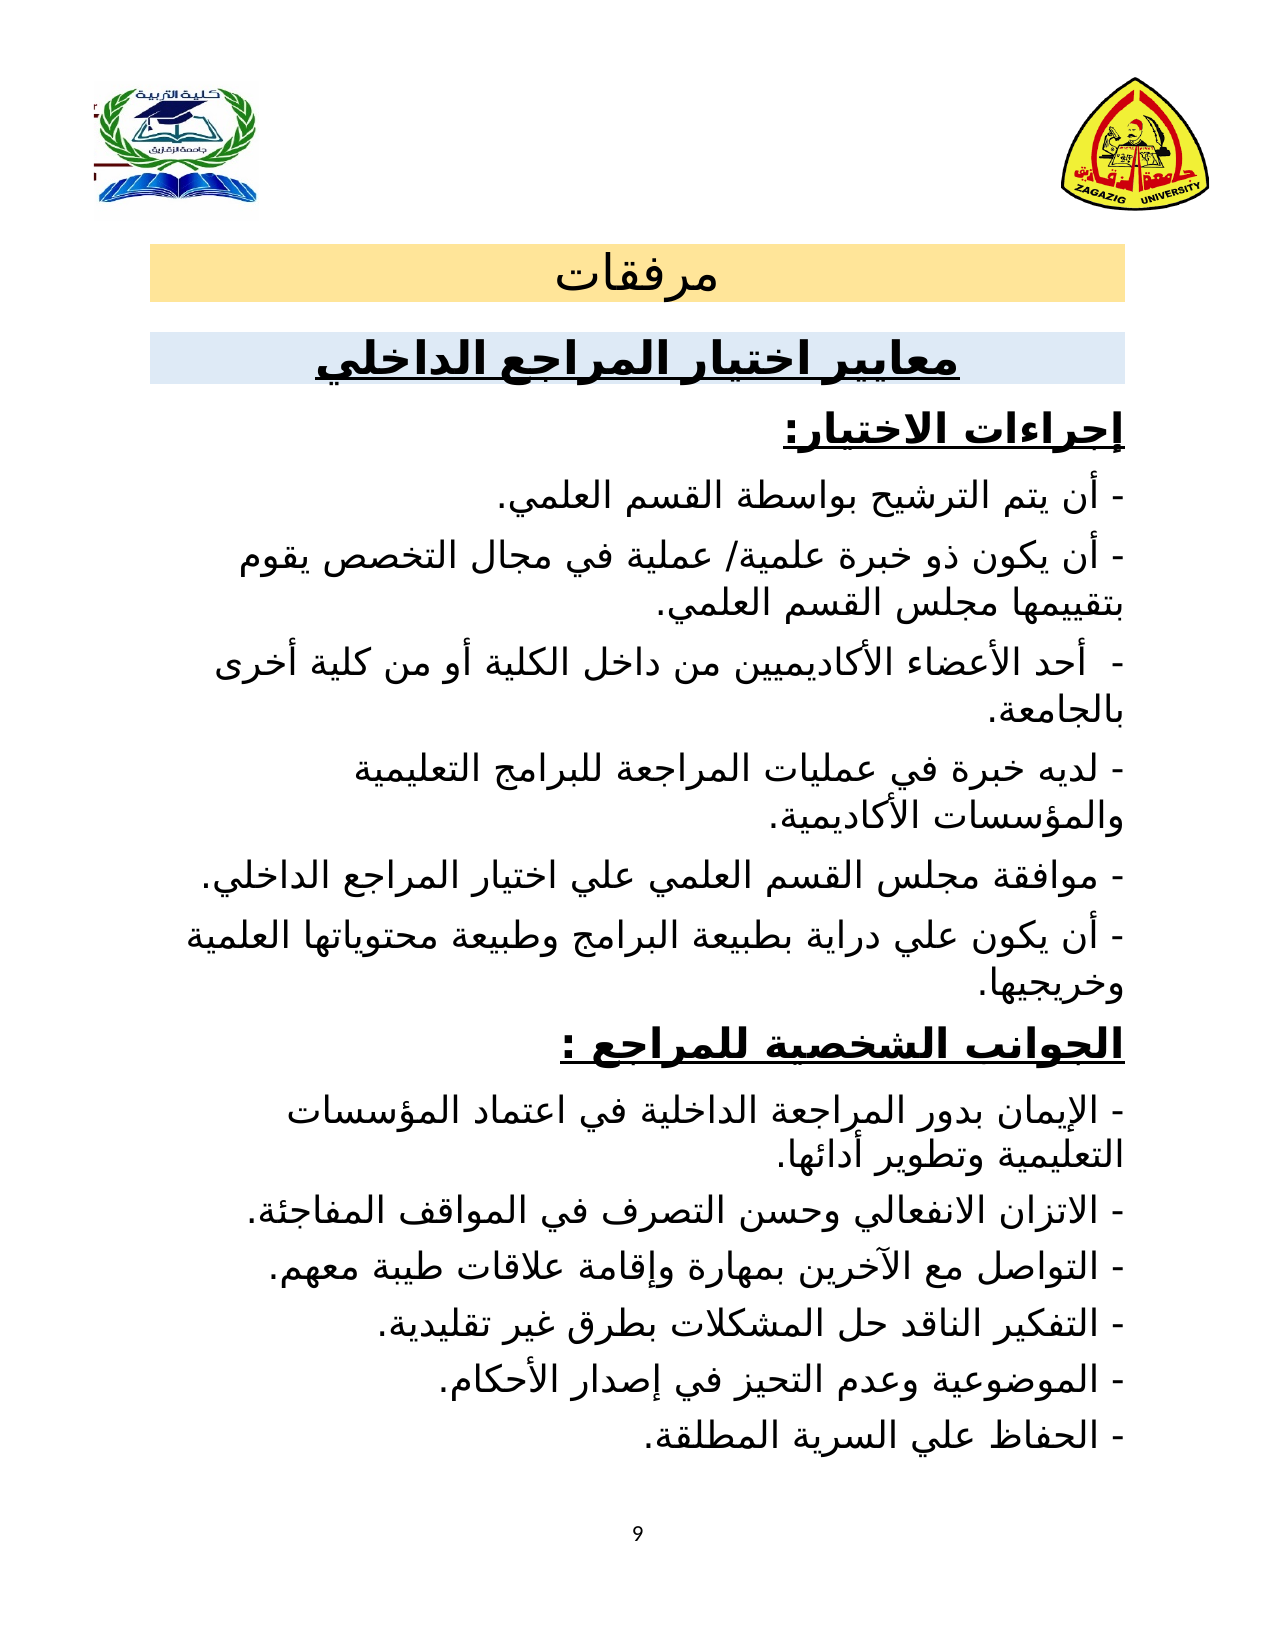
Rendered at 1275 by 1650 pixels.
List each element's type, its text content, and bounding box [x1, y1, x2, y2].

text - أن يكون علي دراية بطبيعة البرامج وطبيعة محتوياتها العلمية وخريجيها. [150, 913, 1125, 1004]
text الجوانب الشخصية للمراجع : [150, 1020, 1125, 1068]
picture [1061, 76, 1210, 211]
text - موافقة مجلس القسم العلمي علي اختيار المراجع الداخلي. [150, 854, 1125, 897]
text - الموضوعية وعدم التحيز في إصدار الأحكام. [150, 1357, 1125, 1401]
text - أن يتم الترشيح بواسطة القسم العلمي. [150, 474, 1125, 518]
text - أن يكون ذو خبرة علمية/ عملية في مجال التخصص يقوم بتقييمها مجلس القسم العلمي. [150, 534, 1125, 624]
picture [93, 81, 260, 221]
text - أحد الأعضاء الأكاديميين من داخل الكلية أو من كلية أخرى بالجامعة. [150, 640, 1125, 731]
text - التواصل مع الآخرين بمهارة وإقامة علاقات طيبة معهم. [150, 1245, 1125, 1289]
text - لديه خبرة في عمليات المراجعة للبرامج التعليمية والمؤسسات الأكاديمية. [150, 747, 1125, 838]
text معايير اختيار المراجع الداخلي [150, 332, 1125, 384]
text - الإيمان بدور المراجعة الداخلية في اعتماد المؤسسات التعليمية وتطوير أدائها. [150, 1089, 1125, 1176]
text مرفقات [150, 244, 1125, 302]
text - الاتزان الانفعالي وحسن التصرف في المواقف المفاجئة. [150, 1189, 1125, 1232]
text - التفكير الناقد حل المشكلات بطرق غير تقليدية. [150, 1301, 1125, 1345]
text إجراءات الاختيار: [150, 405, 1125, 454]
text - الحفاظ علي السرية المطلقة. [150, 1413, 1125, 1457]
